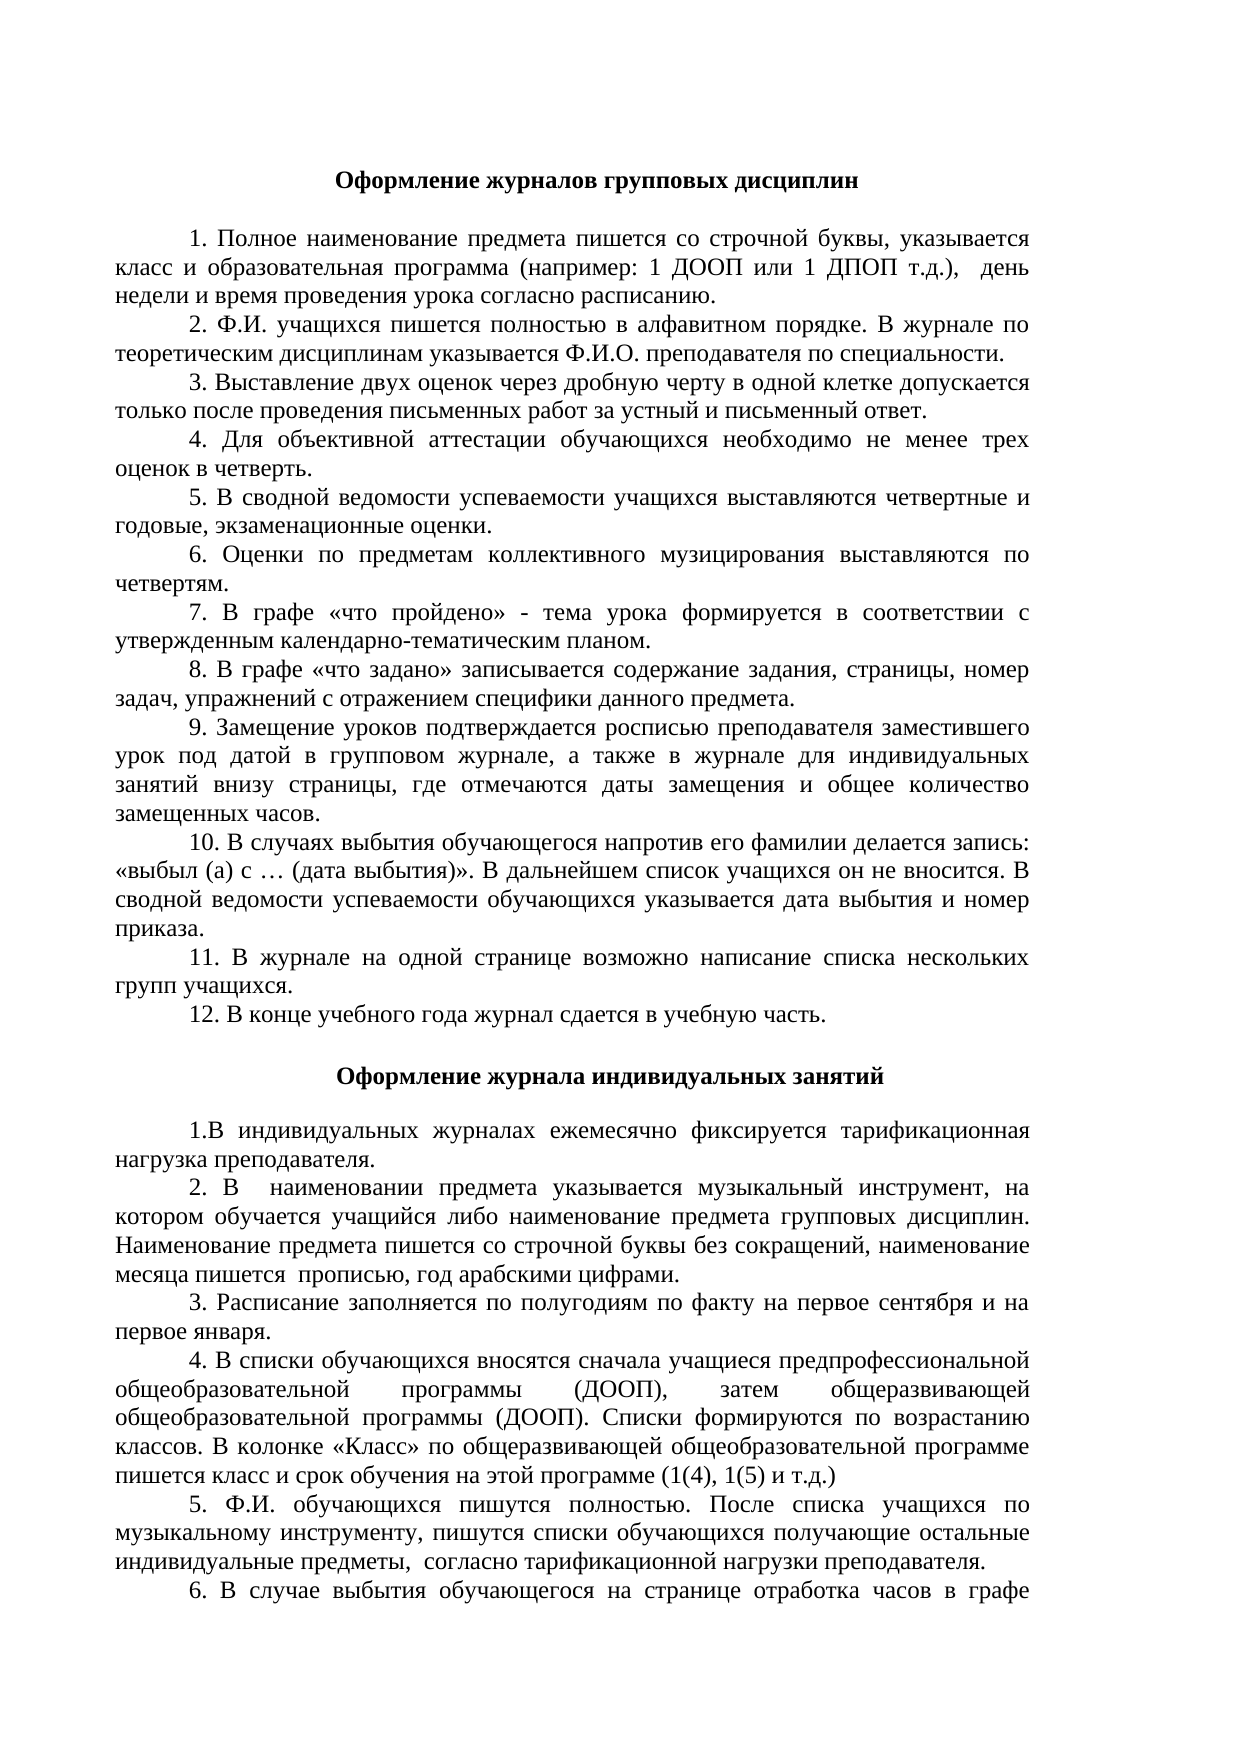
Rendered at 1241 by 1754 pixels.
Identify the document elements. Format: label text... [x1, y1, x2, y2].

text 11. В журнале на одной странице возможно написание списка нескольких групп учащихся. [115, 942, 1031, 999]
text 8. В графе «что задано» записывается содержание задания, страницы, номер задач, упражнений с отражением специфики данного предмета. [115, 654, 1031, 712]
text 5. Ф.И. обучающихся пишутся полностью. После списка учащихся по музыкальному инструменту, пишутся списки обучающихся получающие остальные индивидуальные предметы, согласно тарификационной нагрузки преподавателя. [115, 1489, 1031, 1575]
text 4. В списки обучающихся вносятся сначала учащиеся предпрофессиональной общеобразовательной программы (ДООП), затем общеразвивающей общеобразовательной программы (ДООП). Списки формируются по возрастанию классов. В колонке «Класс» по общеразвивающей общеобразовательной программе пишется класс и срок обучения на этой программе (1(4), 1(5) и т.д.) [115, 1345, 1031, 1489]
text 7. В графе «что пройдено» - тема урока формируется в соответствии с утвержденным календарно-тематическим планом. [115, 597, 1031, 654]
list Оформление журнала индивидуальных занятий [190, 1061, 1031, 1090]
text 1. Полное наименование предмета пишется со строчной буквы, указывается класс и образовательная программа (например: 1 ДООП или 1 ДПОП т.д.), день недели и время проведения урока согласно расписанию. [115, 223, 1031, 309]
text 4. Для объективной аттестации обучающихся необходимо не менее трех оценок в четверть. [115, 424, 1031, 482]
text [115, 1575, 1031, 1604]
text 1.В индивидуальных журналах ежемесячно фиксируется тарификационная нагрузка преподавателя. [115, 1115, 1031, 1172]
text 9. Замещение уроков подтверждается росписью преподавателя заместившего урок под датой в групповом журнале, а также в журнале для индивидуальных занятий внизу страницы, где отмечаются даты замещения и общее количество замещенных часов. [115, 712, 1031, 827]
text Оформление журналов групповых дисциплин [173, 137, 1020, 194]
text 10. В случаях выбытия обучающегося напротив его фамилии делается запись: «выбыл (а) с … (дата выбытия)». В дальнейшем список учащихся он не вносится. В сводной ведомости успеваемости обучающихся указывается дата выбытия и номер приказа. [115, 827, 1031, 942]
text 3. Расписание заполняется по полугодиям по факту на первое сентября и на первое января. [115, 1287, 1031, 1345]
text 12. В конце учебного года журнал сдается в учебную часть. [115, 999, 1031, 1028]
text 2. В наименовании предмета указывается музыкальный инструмент, на котором обучается учащийся либо наименование предмета групповых дисциплин. Наименование предмета пишется со строчной буквы без сокращений, наименование месяца пишется прописью, год арабскими цифрами. [115, 1172, 1031, 1287]
text 5. В сводной ведомости успеваемости учащихся выставляются четвертные и годовые, экзаменационные оценки. [115, 482, 1031, 539]
text 6. Оценки по предметам коллективного музицирования выставляются по четвертям. [115, 539, 1031, 597]
text 2. Ф.И. учащихся пишется полностью в алфавитном порядке. В журнале по теоретическим дисциплинам указывается Ф.И.О. преподавателя по специальности. [115, 309, 1031, 367]
text 3. Выставление двух оценок через дробную черту в одной клетке допускается только после проведения письменных работ за устный и письменный ответ. [115, 367, 1031, 424]
